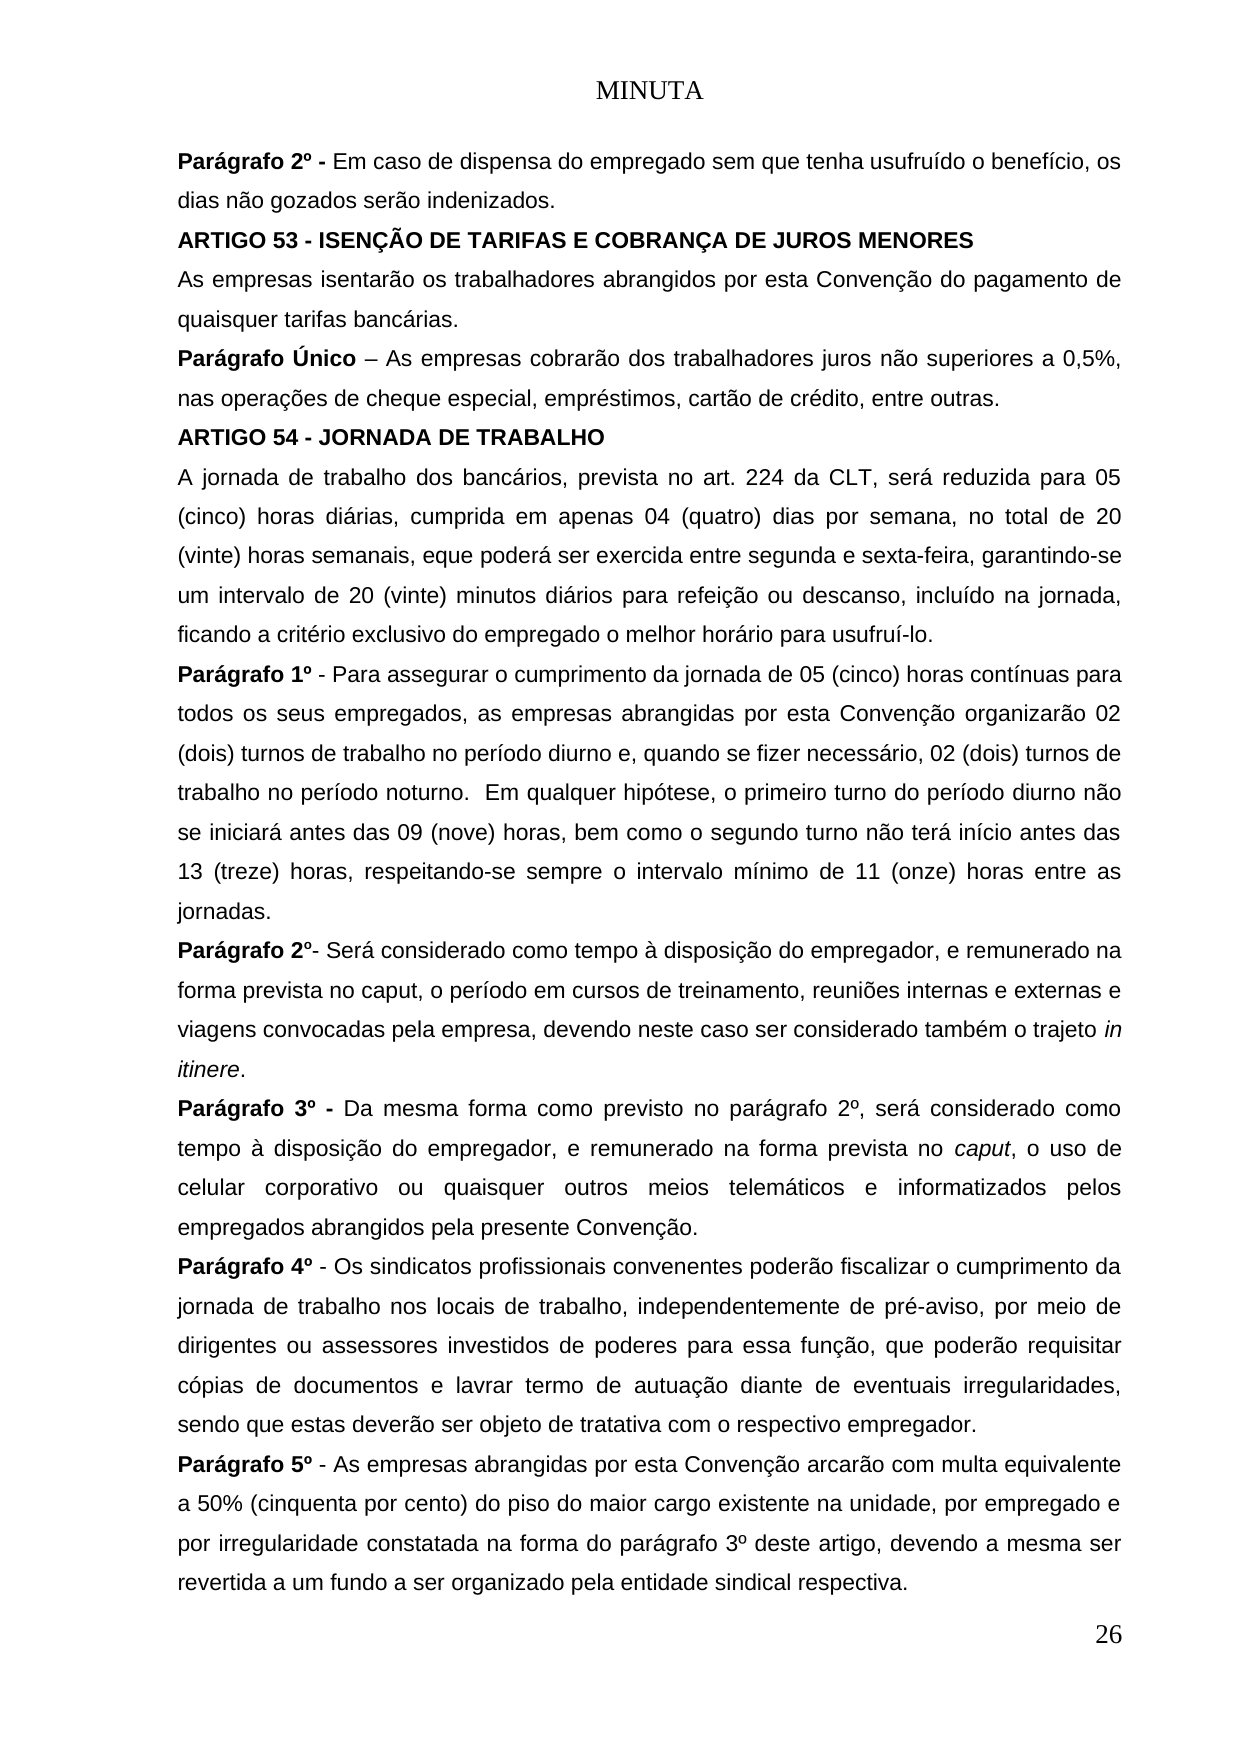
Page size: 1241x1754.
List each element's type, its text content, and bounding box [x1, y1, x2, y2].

text Parágrafo 4º - Os sindicatos profissionais convenentes poderão fiscalizar o cumprimento da jornada de trabalho nos locais de trabalho, independentemente de pré-aviso, por meio de dirigentes ou assessores investidos de poderes para essa função, que poderão requisitar cópias de documentos e lavrar termo de autuação diante de eventuais irregularidades, sendo que estas deverão ser objeto de tratativa com o respectivo empregador. [177, 1253, 1122, 1437]
text Parágrafo 2o- Será considerado como tempo à disposição do empregador, e remunerado na forma prevista no caput, o período em cursos de treinamento, reuniões internas e externas e viagens convocadas pela empresa, devendo neste caso ser considerado também o trajeto in itinere. [177, 937, 1122, 1082]
text Parágrafo 5º - As empresas abrangidas por esta Convenção arcarão com multa equivalente a 50% (cinquenta por cento) do piso do maior cargo existente na unidade, por empregado e por irregularidade constatada na forma do parágrafo 3º deste artigo, devendo a mesma ser revertida a um fundo a ser organizado pela entidade sindical respectiva. [177, 1451, 1122, 1595]
text A jornada de trabalho dos bancários, prevista no art. 224 da CLT, será reduzida para 05 (cinco) horas diárias, cumprida em apenas 04 (quatro) dias por semana, no total de 20 (vinte) horas semanais, eque poderá ser exercida entre segunda e sexta-feira, garantindo-se um intervalo de 20 (vinte) minutos diários para refeição ou descanso, incluído na jornada, ficando a critério exclusivo do empregado o melhor horário para usufruí-lo. [177, 463, 1122, 648]
text ARTIGO 53 - ISENÇÃO DE TARIFAS E COBRANÇA DE JUROS MENORES [177, 227, 1122, 253]
text ARTIGO 54 - JORNADA DE TRABALHO [177, 424, 1122, 450]
text Parágrafo Único – As empresas cobrarão dos trabalhadores juros não superiores a 0,5%, nas operações de cheque especial, empréstimos, cartão de crédito, entre outras. [177, 345, 1122, 411]
text Parágrafo 3º - Da mesma forma como previsto no parágrafo 2º, será considerado como tempo à disposição do empregador, e remunerado na forma prevista no caput, o uso de celular corporativo ou quaisquer outros meios telemáticos e informatizados pelos empregados abrangidos pela presente Convenção. [177, 1095, 1122, 1240]
text Parágrafo 2º - Em caso de dispensa do empregado sem que tenha usufruído o benefício, os dias não gozados serão indenizados. [177, 148, 1122, 213]
text Parágrafo 1º - Para assegurar o cumprimento da jornada de 05 (cinco) horas contínuas para todos os seus empregados, as empresas abrangidas por esta Convenção organizarão 02 (dois) turnos de trabalho no período diurno e, quando se fizer necessário, 02 (dois) turnos de trabalho no período noturno. Em qualquer hipótese, o primeiro turno do período diurno não se iniciará antes das 09 (nove) horas, bem como o segundo turno não terá início antes das 13 (treze) horas, respeitando-se sempre o intervalo mínimo de 11 (onze) horas entre as jornadas. [177, 661, 1122, 924]
text As empresas isentarão os trabalhadores abrangidos por esta Convenção do pagamento de quaisquer tarifas bancárias. [177, 266, 1122, 332]
